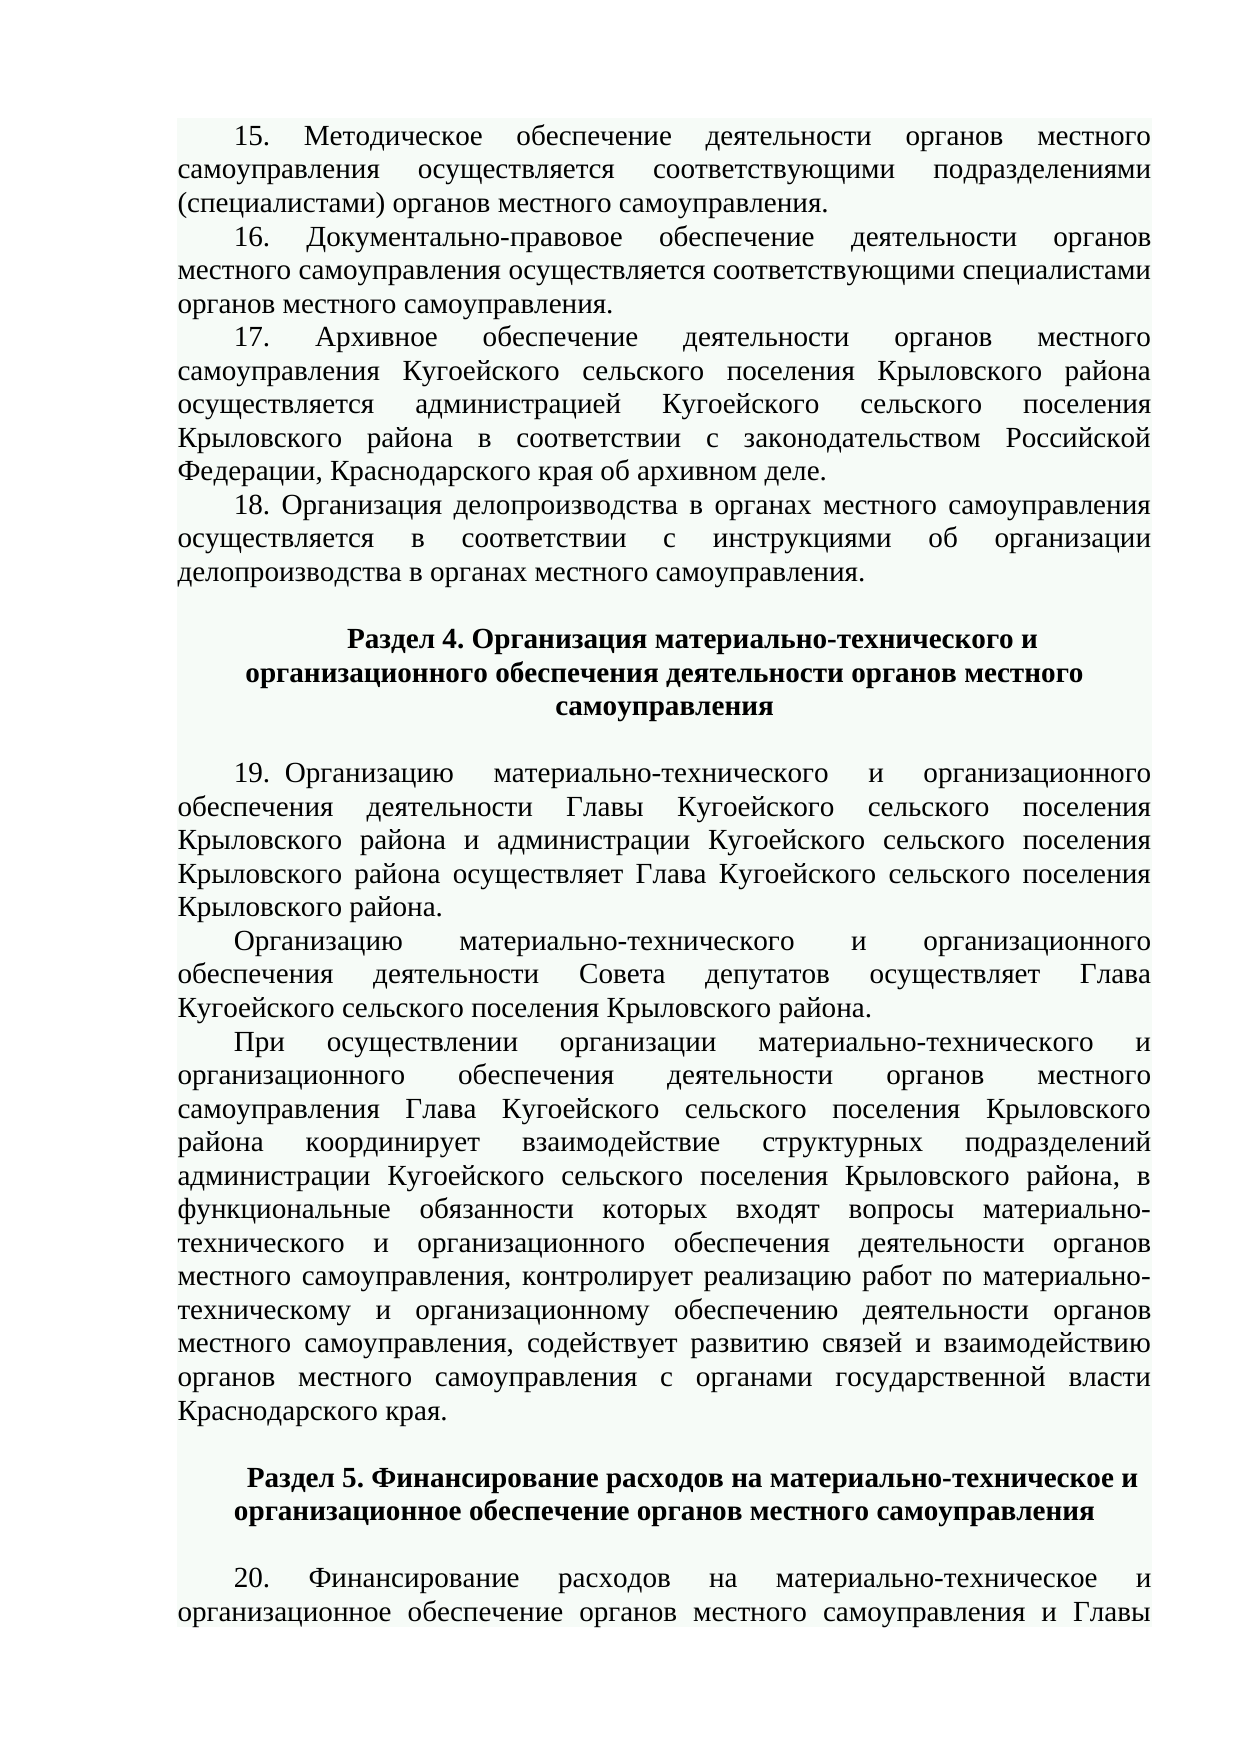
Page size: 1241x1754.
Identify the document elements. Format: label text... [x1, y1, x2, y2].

text 16. Документально-правовое обеспечение деятельности органов местного самоуправления осуществляется соответствующими специалистами органов местного самоуправления. [177, 219, 1152, 319]
text 15. Методическое обеспечение деятельности органов местного самоуправления осуществляется соответствующими подразделениями (специалистами) органов местного самоуправления. [177, 118, 1152, 219]
text 17. Архивное обеспечение деятельности органов местного самоуправления Кугоейского сельского поселения Крыловского района осуществляется администрацией Кугоейского сельского поселения Крыловского района в соответствии с законодательством Российской Федерации, Краснодарского края об архивном деле. [177, 319, 1152, 487]
text 18. Организация делопроизводства в органах местного самоуправления осуществляется в соответствии с инструкциями об организации делопроизводства в органах местного самоуправления. [177, 487, 1152, 588]
text Раздел 4. Организация материально-технического и организационного обеспечения деятельности органов местного самоуправления [177, 621, 1152, 722]
text При осуществлении организации материально-технического и организационного обеспечения деятельности органов местного самоуправления Глава Кугоейского сельского поселения Крыловского района координирует взаимодействие структурных подразделений администрации Кугоейского сельского поселения Крыловского района, в функциональные обязанности которых входят вопросы материально-технического и организационного обеспечения деятельности органов местного самоуправления, контролирует реализацию работ по материально-техническому и организационному обеспечению деятельности органов местного самоуправления, содействует развитию связей и взаимодействию органов местного самоуправления с органами государственной власти Краснодарского края. [177, 1024, 1152, 1426]
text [177, 1560, 1152, 1627]
text 19. Организацию материально-технического и организационного обеспечения деятельности Главы Кугоейского сельского поселения Крыловского района и администрации Кугоейского сельского поселения Крыловского района осуществляет Глава Кугоейского сельского поселения Крыловского района. [177, 755, 1152, 923]
text Организацию материально-технического и организационного обеспечения деятельности Совета депутатов осуществляет Глава Кугоейского сельского поселения Крыловского района. [177, 923, 1152, 1024]
text Раздел 5. Финансирование расходов на материально-техническое и организационное обеспечение органов местного самоуправления [177, 1460, 1152, 1527]
